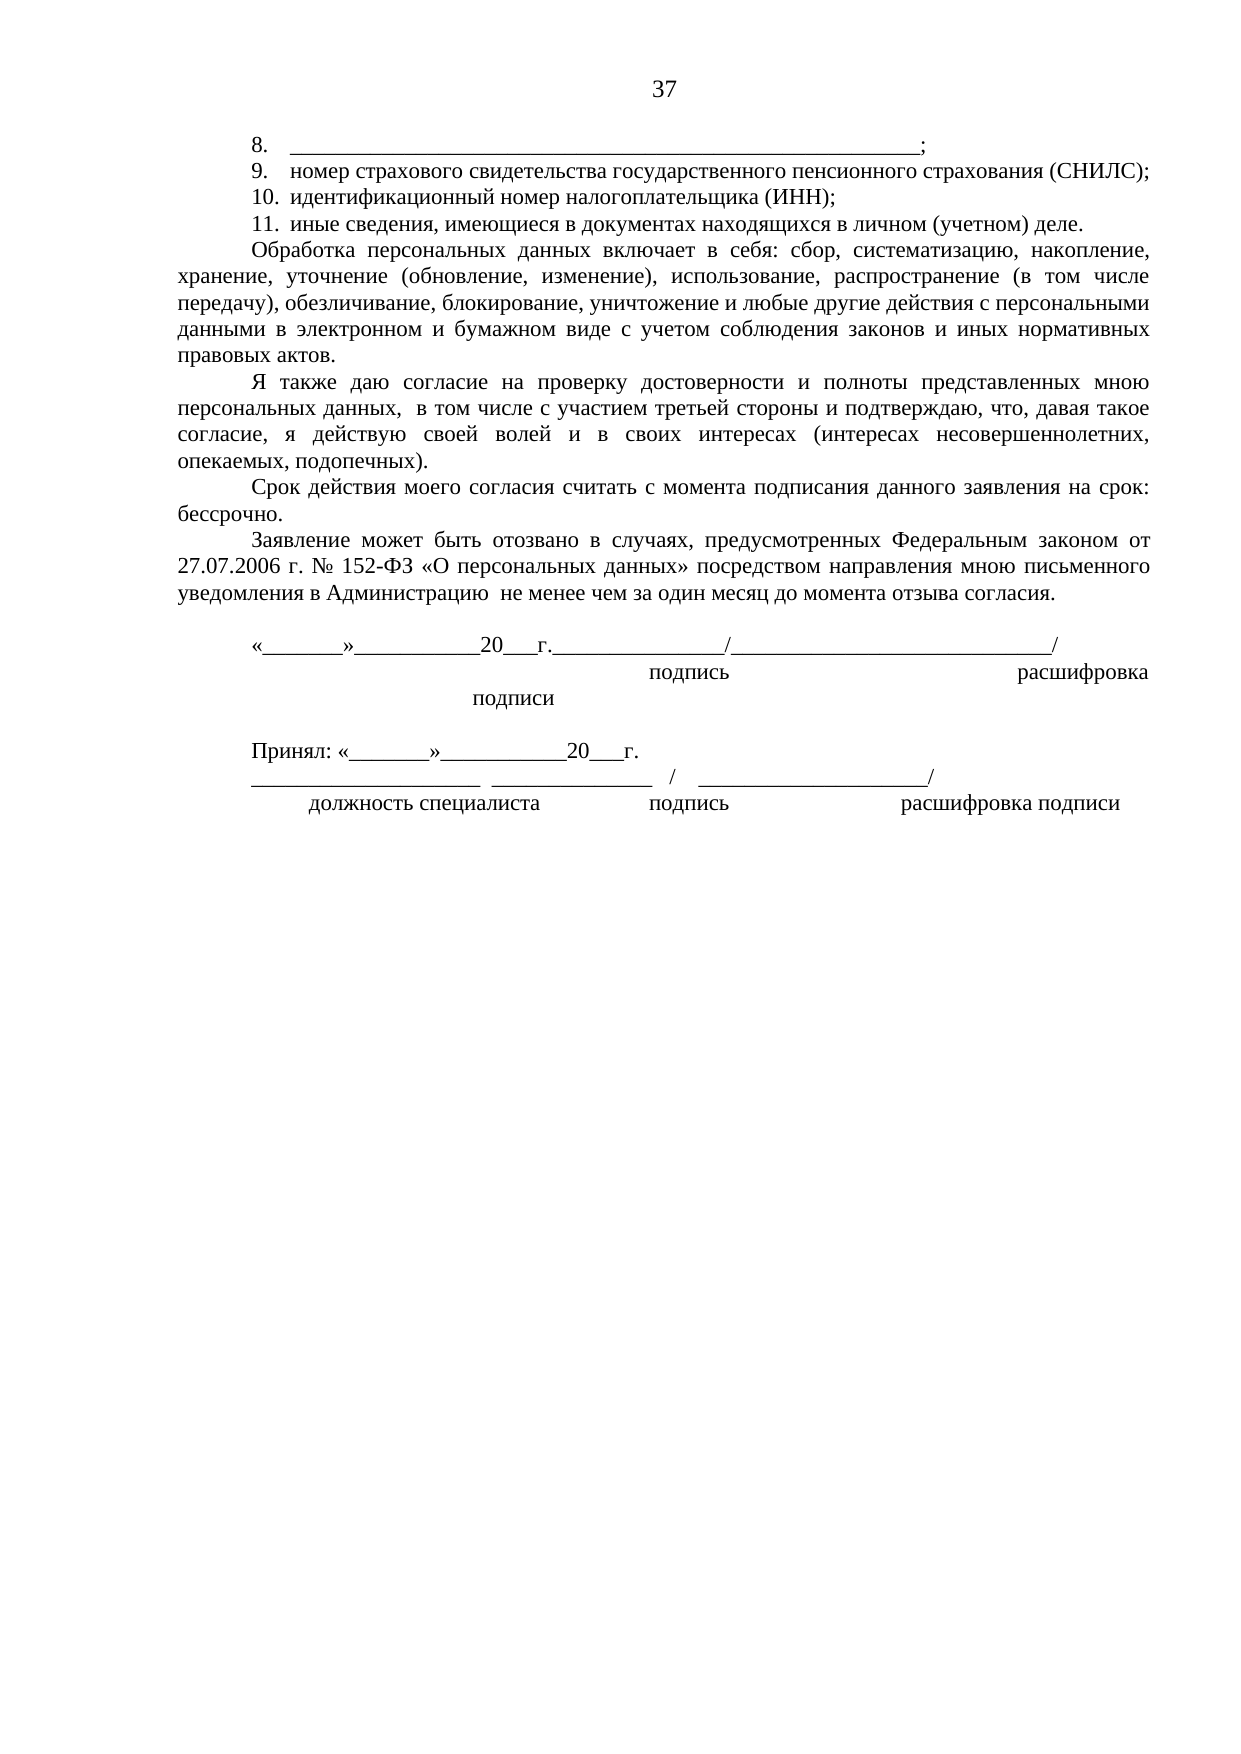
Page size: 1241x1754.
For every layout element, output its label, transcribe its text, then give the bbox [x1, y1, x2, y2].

list номер страхового свидетельства государственного пенсионного страхования (СНИЛС); [177, 157, 1152, 183]
text «_______»___________20___г._______________/____________________________/ [177, 631, 1152, 658]
text должность специалиста подпись расшифровка подписи [177, 789, 1152, 816]
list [177, 131, 1152, 157]
text Заявление может быть отозвано в случаях, предусмотренных Федеральным законом от 27.07.2006 г. № 152-ФЗ «О персональных данных» посредством направления мною письменного уведомления в Администрацию не менее чем за один месяц до момента отзыва согласия. [177, 526, 1152, 605]
text Принял: «_______»___________20___г. [177, 737, 1152, 763]
text Обработка персональных данных включает в себя: сбор, систематизацию, накопление, хранение, уточнение (обновление, изменение), использование, распространение (в том числе передачу), обезличивание, блокирование, уничтожение и любые другие действия с персональными данными в электронном и бумажном виде с учетом соблюдения законов и иных нормативных правовых актов. [177, 236, 1152, 368]
text ____________________ ______________ / ____________________/ [177, 763, 1152, 789]
list идентификационный номер налогоплательщика (ИНН); [177, 183, 1152, 210]
text подпись расшифровка подписи [472, 658, 1152, 710]
list иные сведения, имеющиеся в документах находящихся в личном (учетном) деле. [177, 210, 1152, 236]
text Срок действия моего согласия считать с момента подписания данного заявления на срок: бессрочно. [177, 473, 1152, 526]
text Я также даю согласие на проверку достоверности и полноты представленных мною персональных данных, в том числе с участием третьей стороны и подтверждаю, что, давая такое согласие, я действую своей волей и в своих интересах (интересах несовершеннолетних, опекаемых, подопечных). [177, 368, 1152, 473]
